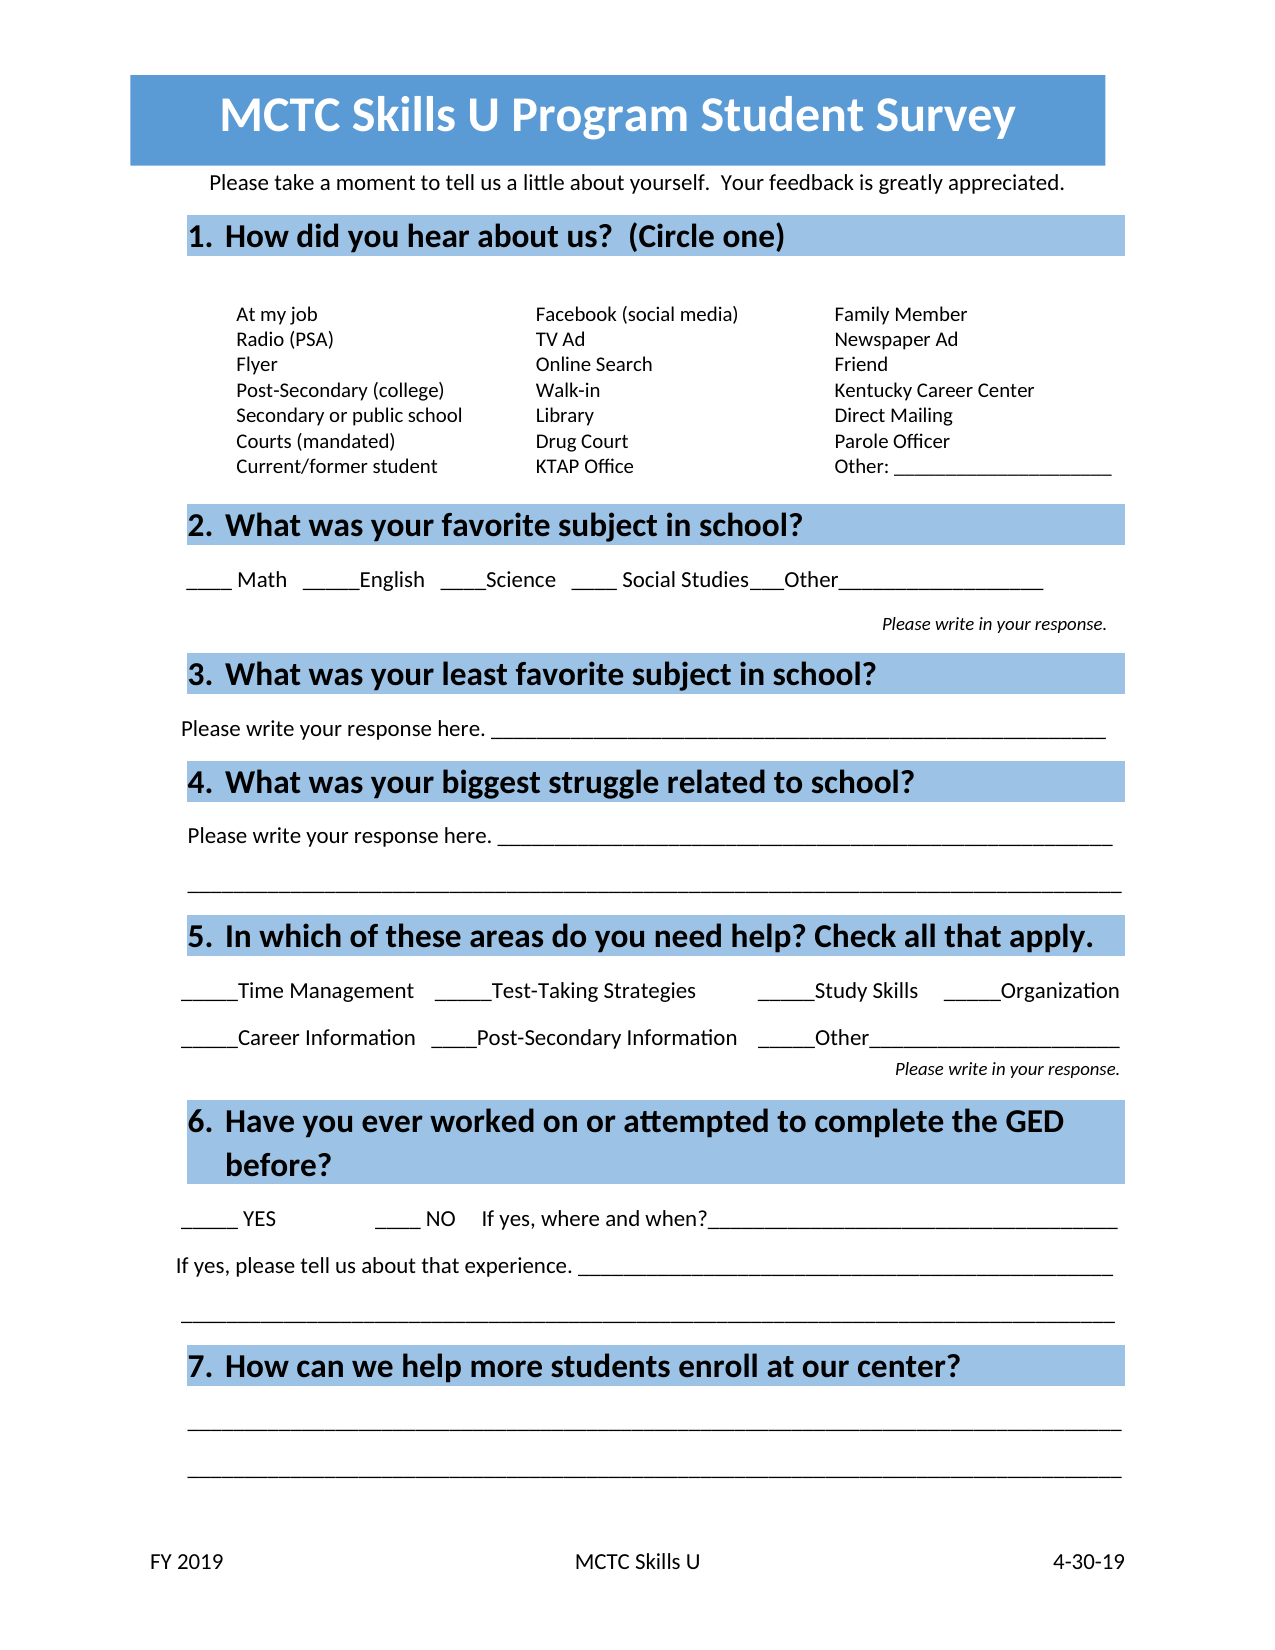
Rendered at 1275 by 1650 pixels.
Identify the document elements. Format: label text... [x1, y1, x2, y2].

table_cell Courts (mandated) [225, 428, 524, 453]
table_header Facebook (social media) [524, 275, 823, 326]
text Please take a moment to tell us a little about yourself. Your feedback is greatly appreciated. [150, 150, 1125, 196]
list How can we help more students enroll at our center? [187, 1345, 1125, 1386]
text __________________________________________________________________________________ [187, 868, 1125, 896]
list In which of these areas do you need help? Check all that apply. [187, 915, 1125, 956]
table_cell Library [524, 403, 823, 428]
text If yes, please tell us about that experience. _______________________________________________ [150, 1251, 1125, 1279]
table_cell Online Search [524, 352, 823, 377]
table_cell Radio (PSA) [225, 326, 524, 352]
text _____Career Information ____Post-Secondary Information _____Other______________________ Please write in your response. [150, 1023, 1125, 1081]
table_cell Other: _____________________ [823, 453, 1124, 504]
table_cell Newspaper Ad [823, 326, 1124, 352]
list What was your least favorite subject in school? [187, 653, 1125, 694]
text __________________________________________________________________________________ [187, 1453, 1125, 1481]
table_cell Post-Secondary (college) [225, 377, 524, 402]
table_cell Walk-in [524, 377, 823, 402]
text __________________________________________________________________________________ [187, 1406, 1125, 1434]
table_cell KTAP Office [524, 453, 823, 504]
text Please write in your response. [150, 612, 1125, 634]
text _____Time Management _____Test-Taking Strategies _____Study Skills _____Organization [150, 976, 1125, 1004]
list What was your biggest struggle related to school? [187, 761, 1125, 802]
table_cell Kentucky Career Center [823, 377, 1124, 402]
list How did you hear about us? (Circle one) [187, 215, 1125, 256]
list What was your favorite subject in school? [187, 504, 1125, 545]
text ____ Math _____English ____Science ____ Social Studies ___Other__________________ [150, 565, 1125, 593]
text _____ YES ____ NO If yes, where and when?____________________________________ [150, 1204, 1125, 1232]
table_cell Drug Court [524, 428, 823, 453]
table_cell Current/former student [225, 453, 524, 504]
table_cell Friend [823, 352, 1124, 377]
text Please write your response here. ______________________________________________________ [150, 714, 1125, 742]
text __________________________________________________________________________________ [150, 1298, 1125, 1326]
table_cell Secondary or public school [225, 403, 524, 428]
table_cell Direct Mailing [823, 403, 1124, 428]
table_cell TV Ad [524, 326, 823, 352]
table_cell Parole Officer [823, 428, 1124, 453]
table_header Family Member [823, 275, 1124, 326]
text Please write your response here. ______________________________________________________ [150, 822, 1125, 849]
table_header At my job [225, 275, 524, 326]
table_cell Flyer [225, 352, 524, 377]
list Have you ever worked on or attempted to complete the GED before? [187, 1100, 1125, 1184]
